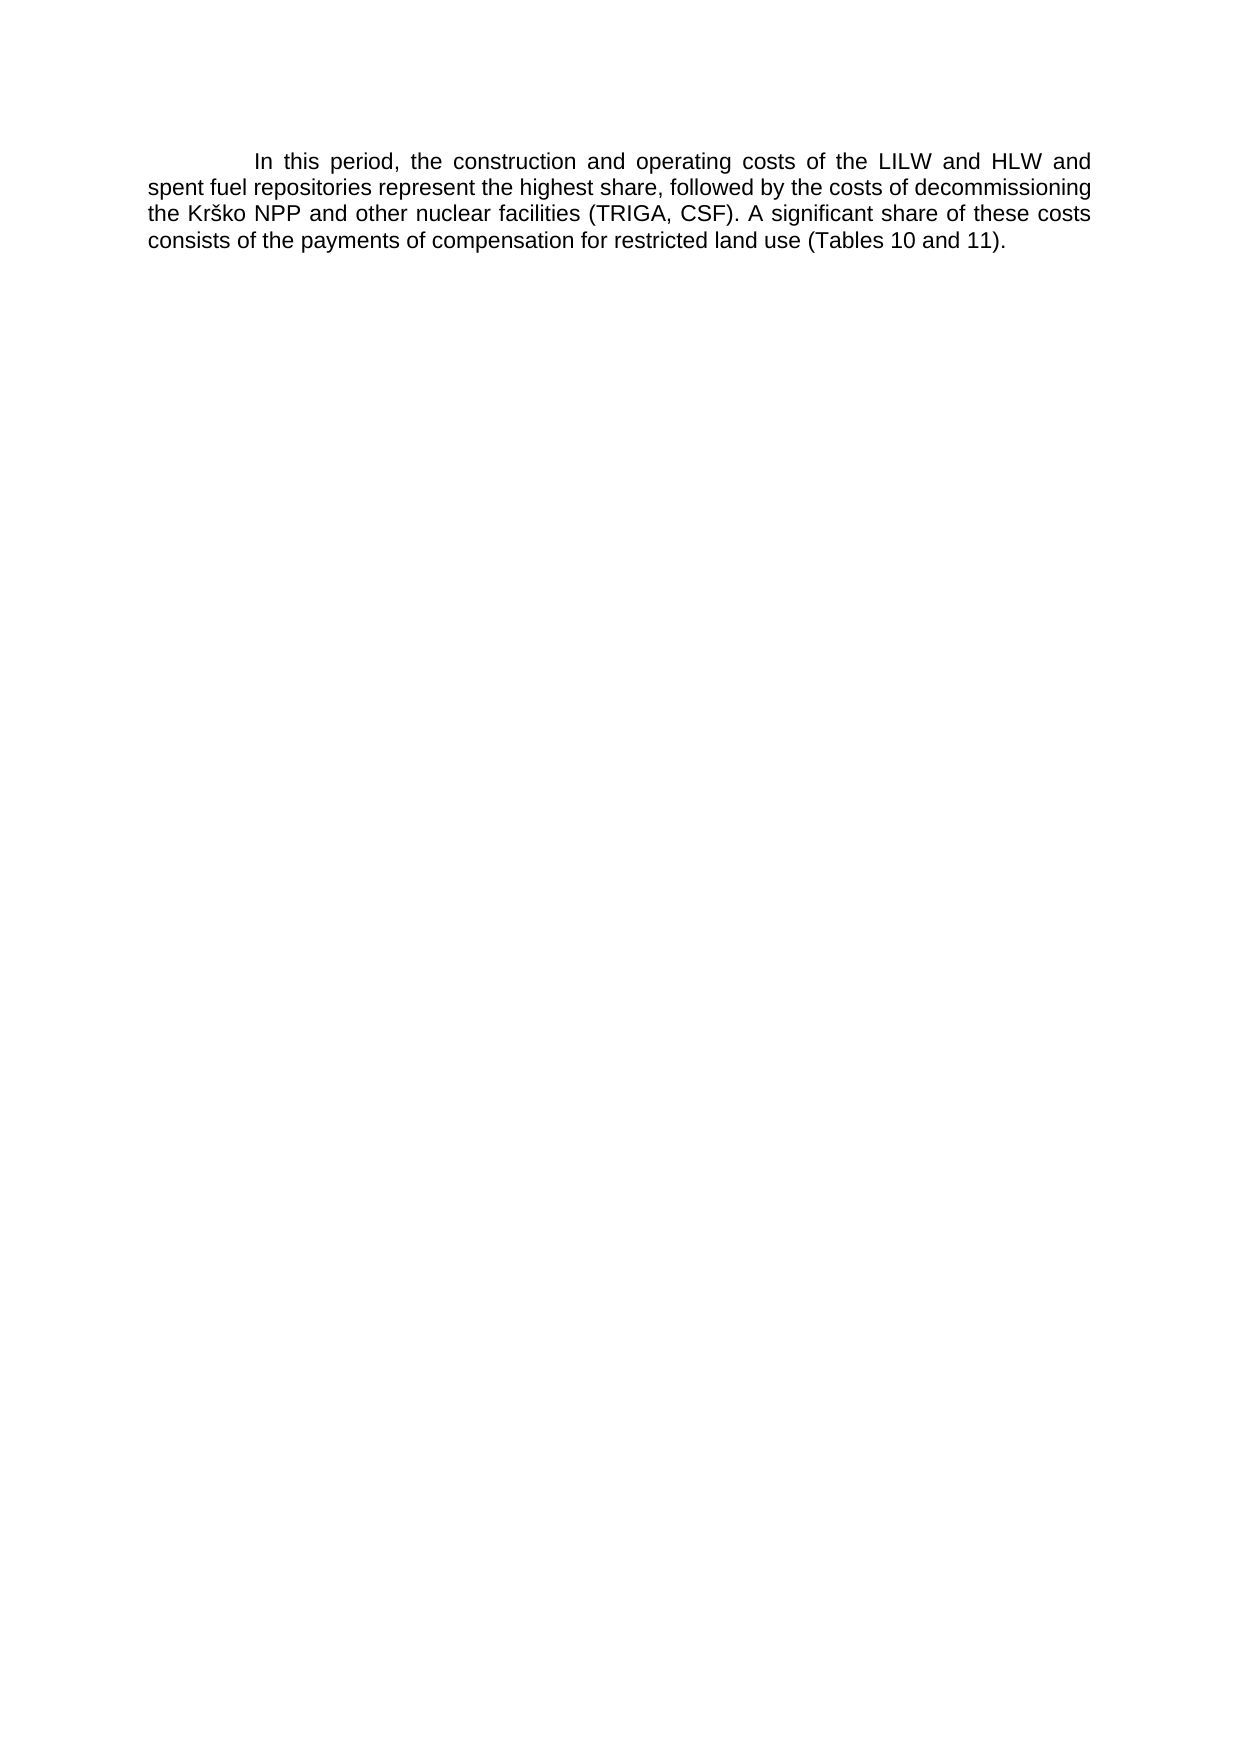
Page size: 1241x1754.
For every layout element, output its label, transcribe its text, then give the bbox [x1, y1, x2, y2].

text In this period, the construction and operating costs of the LILW and HLW and spent fuel repositories represent the highest share, followed by the costs of decommissioning the Krško NPP and other nuclear facilities (TRIGA, CSF). A significant share of these costs consists of the payments of compensation for restricted land use (Tables 10 and 11). [148, 148, 1093, 253]
